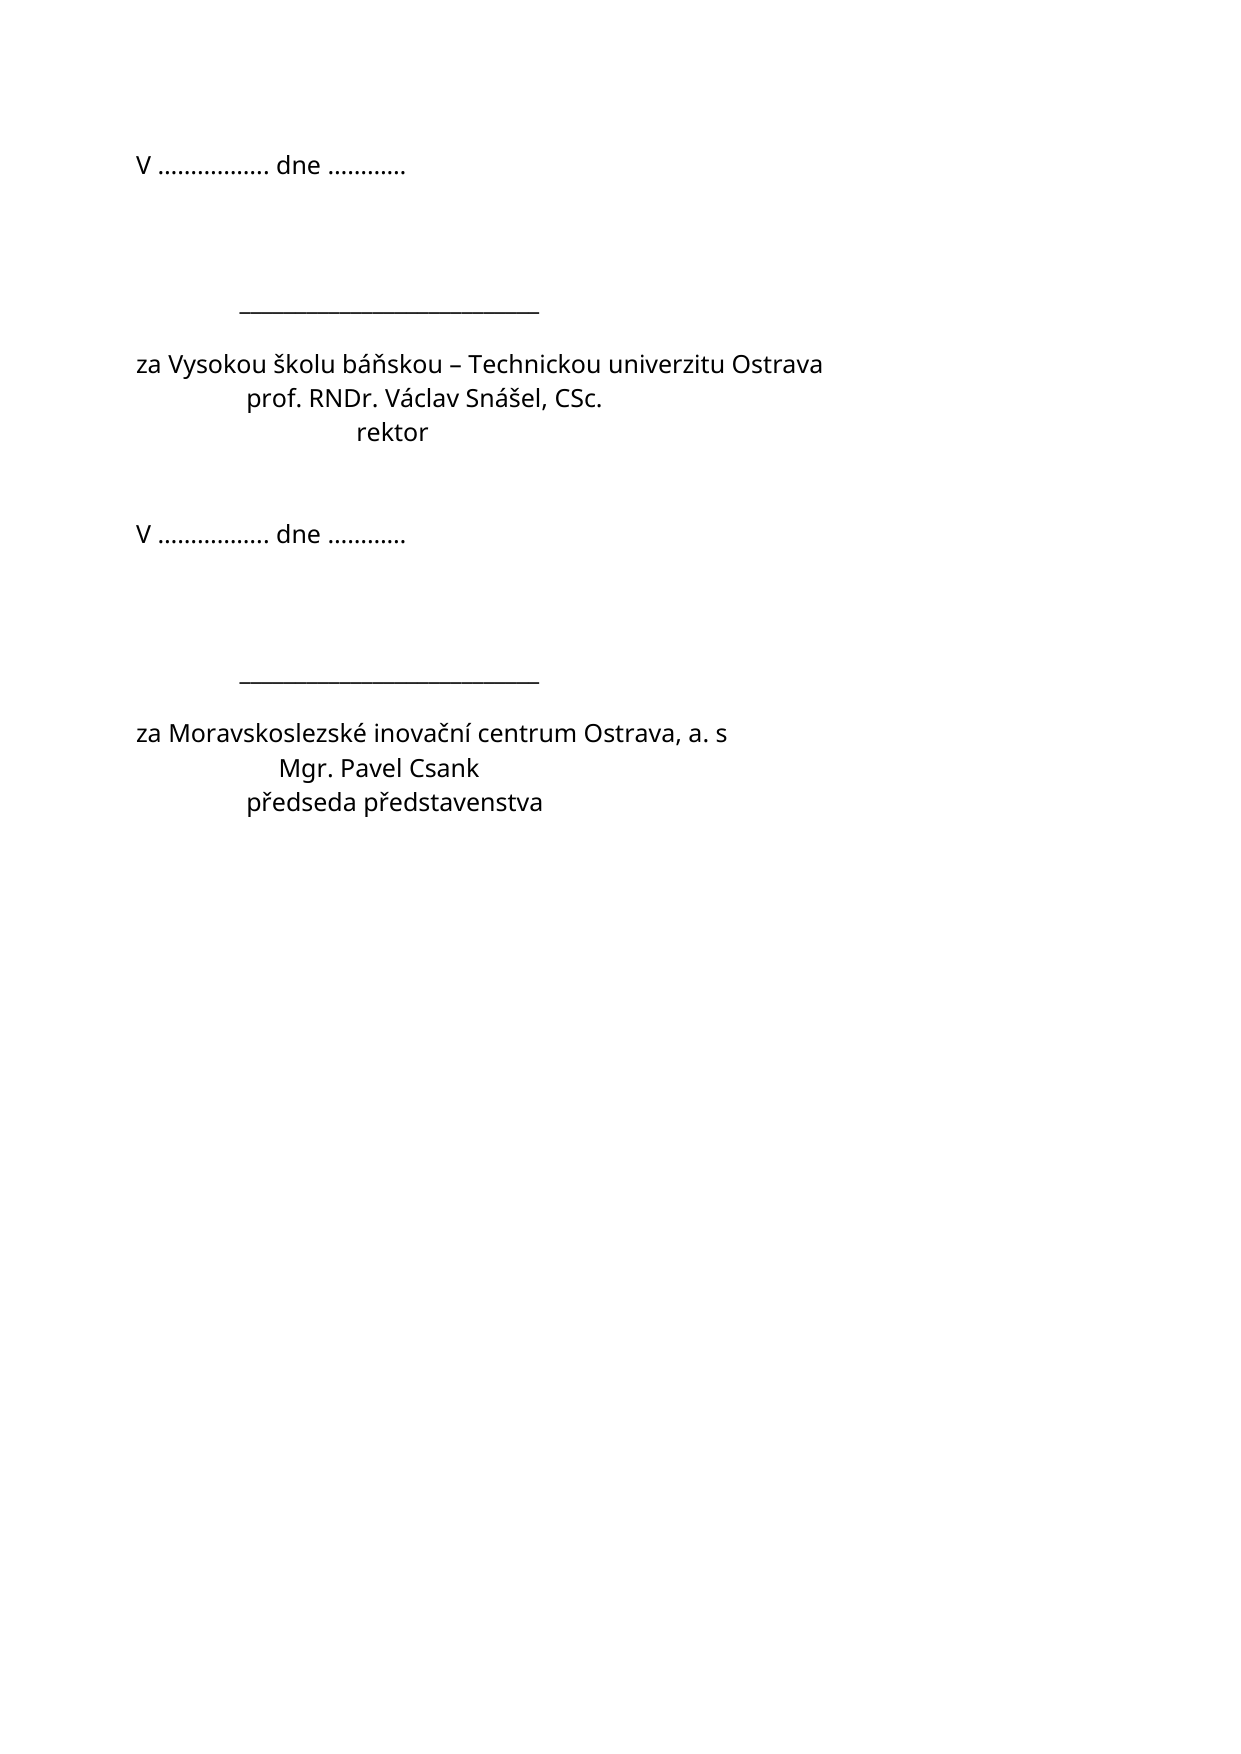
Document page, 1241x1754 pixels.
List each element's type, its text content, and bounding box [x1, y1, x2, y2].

text ___________________________ [136, 284, 1104, 318]
text za Vysokou školu báňskou – Technickou univerzitu Ostrava [136, 347, 1104, 381]
text prof. RNDr. Václav Snášel, CSc. [136, 381, 1104, 415]
text Mgr. Pavel Csank [136, 750, 1104, 784]
text V …………….. dne ………… [136, 148, 1104, 182]
text V …………….. dne ………… [136, 517, 1104, 551]
text ___________________________ [136, 653, 1104, 687]
text předseda představenstva [136, 784, 1104, 818]
text za Moravskoslezské inovační centrum Ostrava, a. s [136, 716, 1104, 750]
text rektor [136, 415, 1104, 449]
